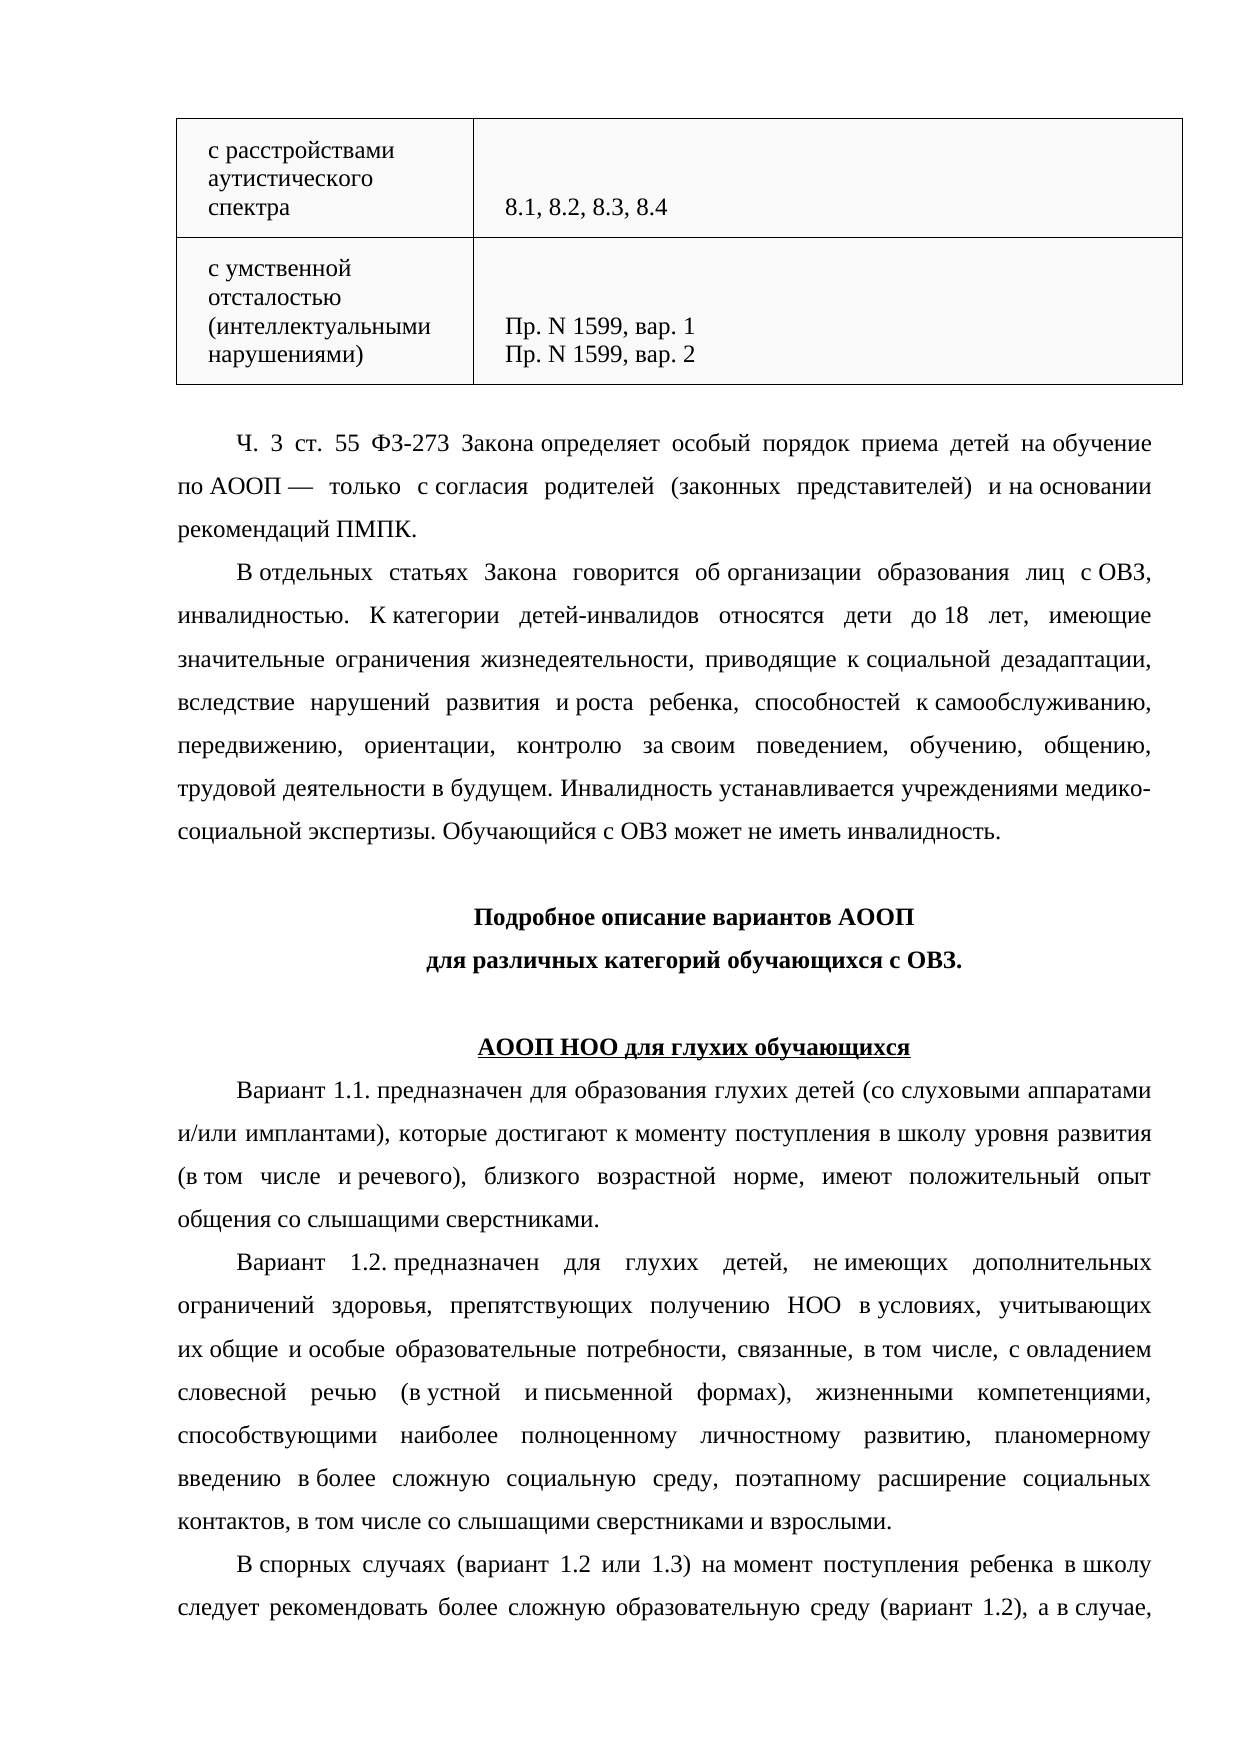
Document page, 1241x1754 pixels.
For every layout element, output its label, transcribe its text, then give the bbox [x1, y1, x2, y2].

text В отдельных статьях Закона говорится об организации образования лиц с ОВЗ, инвалидностью. К категории детей-инвалидов относятся дети до 18 лет, имеющие значительные ограничения жизнедеятельности, приводящие к социальной дезадаптации, вследствие нарушений развития и роста ребенка, способностей к самообслуживанию, передвижению, ориентации, контролю за своим поведением, обучению, общению, трудовой деятельности в будущем. Инвалидность устанавливается учреждениями медико-социальной экспертизы. Обучающийся с ОВЗ может не иметь инвалидность. [177, 557, 1152, 845]
table_cell с расстройствами аутистического спектра [177, 119, 473, 237]
table_cell с умственной отсталостью (интеллектуальными нарушениями) [177, 238, 473, 384]
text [177, 1549, 1152, 1621]
text Вариант 1.1. предназначен для образования глухих детей (со слуховыми аппаратами и/или имплантами), которые достигают к моменту поступления в школу уровня развития (в том числе и речевого), близкого возрастной норме, имеют положительный опыт общения со слышащими сверстниками. [177, 1075, 1152, 1233]
text Подробное описание вариантов АООП [177, 902, 1152, 931]
text Ч. 3 ст. 55 ФЗ-273 Закона определяет особый порядок приема детей на обучение по АООП — только с согласия родителей (законных представителей) и на основании рекомендаций ПМПК. [177, 428, 1152, 543]
text Вариант 1.2. предназначен для глухих детей, не имеющих дополнительных ограничений здоровья, препятствующих получению НОО в условиях, учитывающих их общие и особые образовательные потребности, связанные, в том числе, с овладением словесной речью (в устной и письменной формах), жизненными компетенциями, способствующими наиболее полноценному личностному развитию, планомерному введению в более сложную социальную среду, поэтапному расширение социальных контактов, в том числе со слышащими сверстниками и взрослыми. [177, 1247, 1152, 1535]
table_cell Пр. N 1599, вар. 1 Пр. N 1599, вар. 2 [474, 238, 1182, 384]
text для различных категорий обучающихся с ОВЗ. [177, 946, 1152, 974]
text АООП НОО для глухих обучающихся [177, 1032, 1152, 1061]
table_cell 8.1, 8.2, 8.3, 8.4 [474, 119, 1182, 237]
